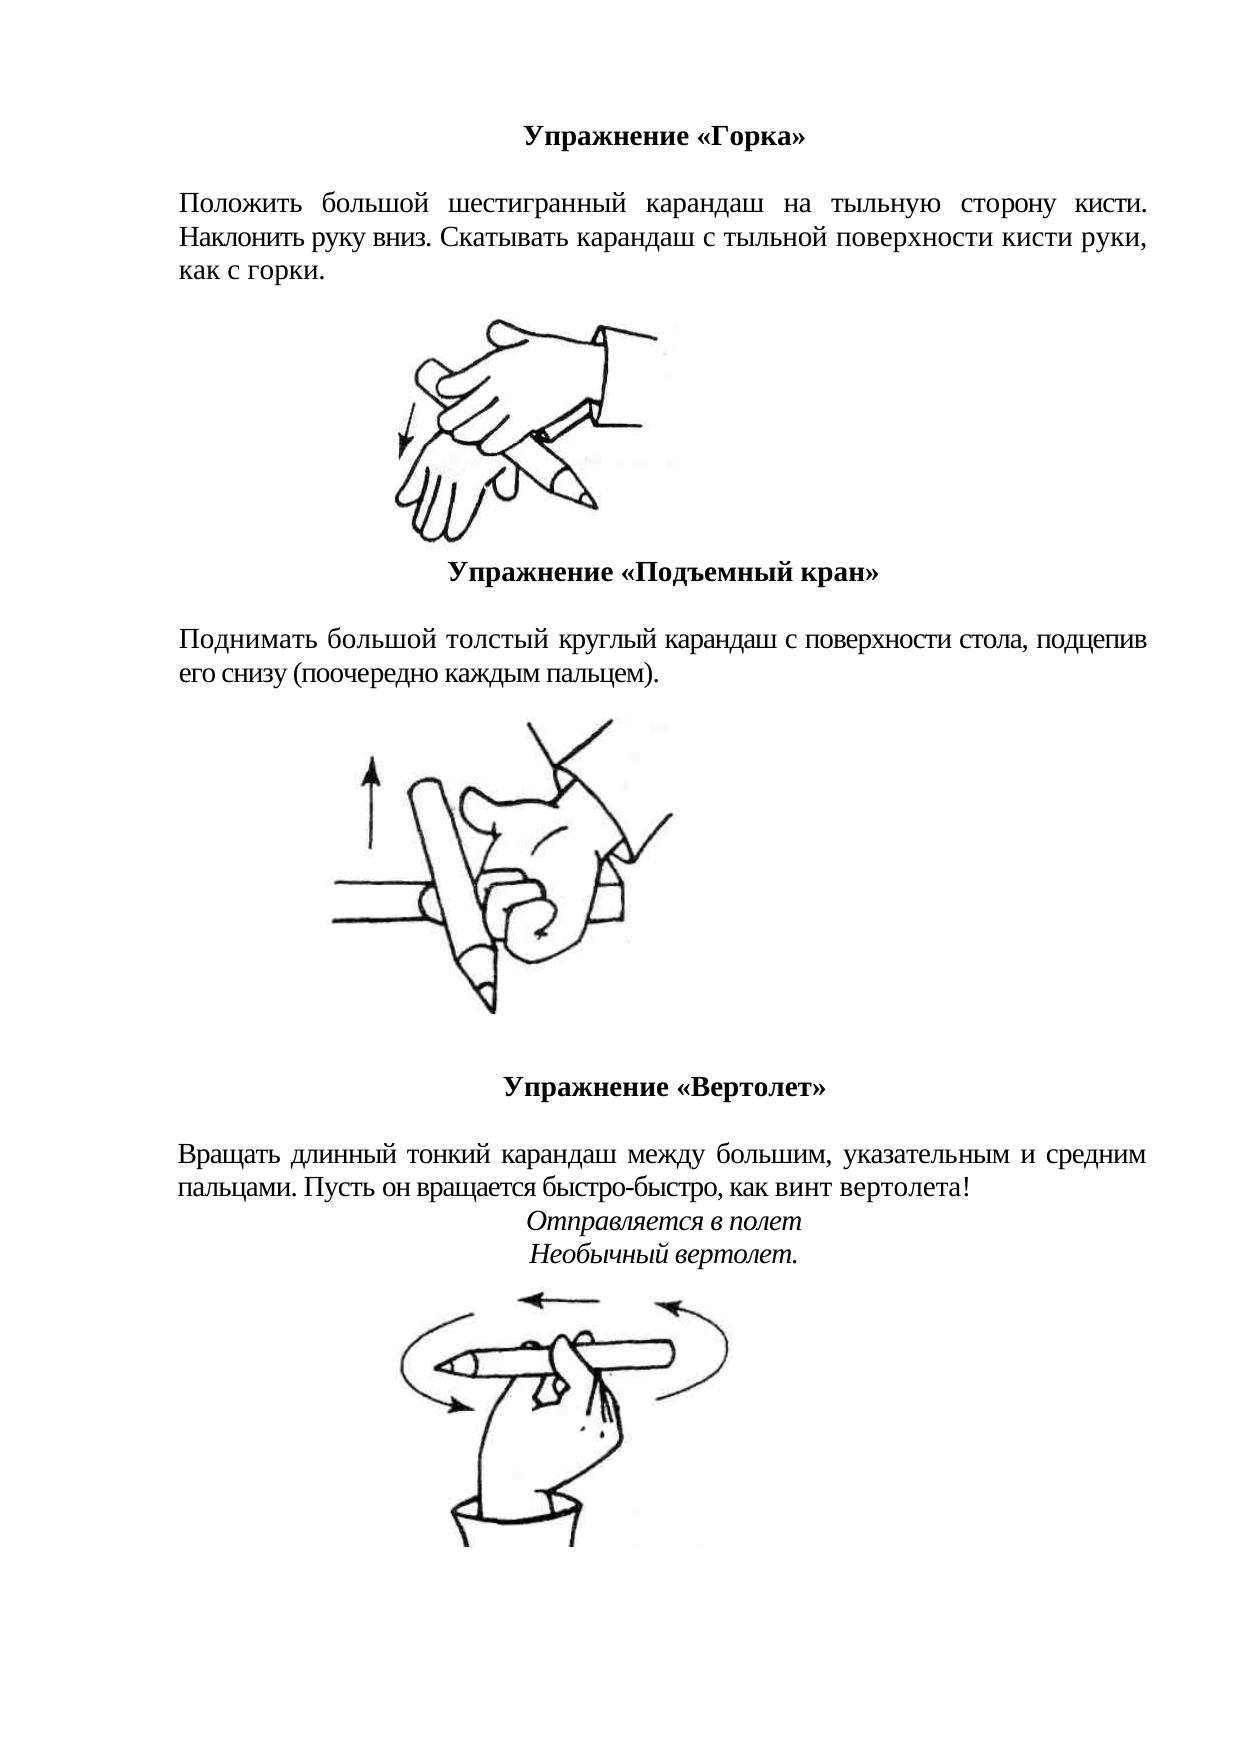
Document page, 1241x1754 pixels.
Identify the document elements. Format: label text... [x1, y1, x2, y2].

text Положить большой шестигранный карандаш на тыльную сторону кисти. Наклонить руку вниз. Скатывать карандаш с тыльной поверхности кисти руки, как с горки. [179, 185, 1148, 286]
picture [319, 718, 682, 1015]
text Упражнение «Подъемный кран» [179, 554, 1148, 588]
text Необычный вертолет. [177, 1237, 1152, 1270]
text Упражнение «Горка» [177, 118, 1152, 152]
picture [578, 1280, 655, 1550]
text Упражнение «Вертолет» [177, 1069, 1152, 1102]
text Поднимать большой толстый круглый карандаш с поверхности стола, подцепив его снизу (поочередно каждым пальцем). [179, 621, 1148, 688]
text Вращать длинный тонкий карандаш между большим, указательным и средним пальцами. Пусть он вращается быстро-быстро, как винт вертолета! [177, 1136, 1147, 1203]
text Отправляется в полет [177, 1203, 1152, 1237]
picture [481, 311, 682, 557]
